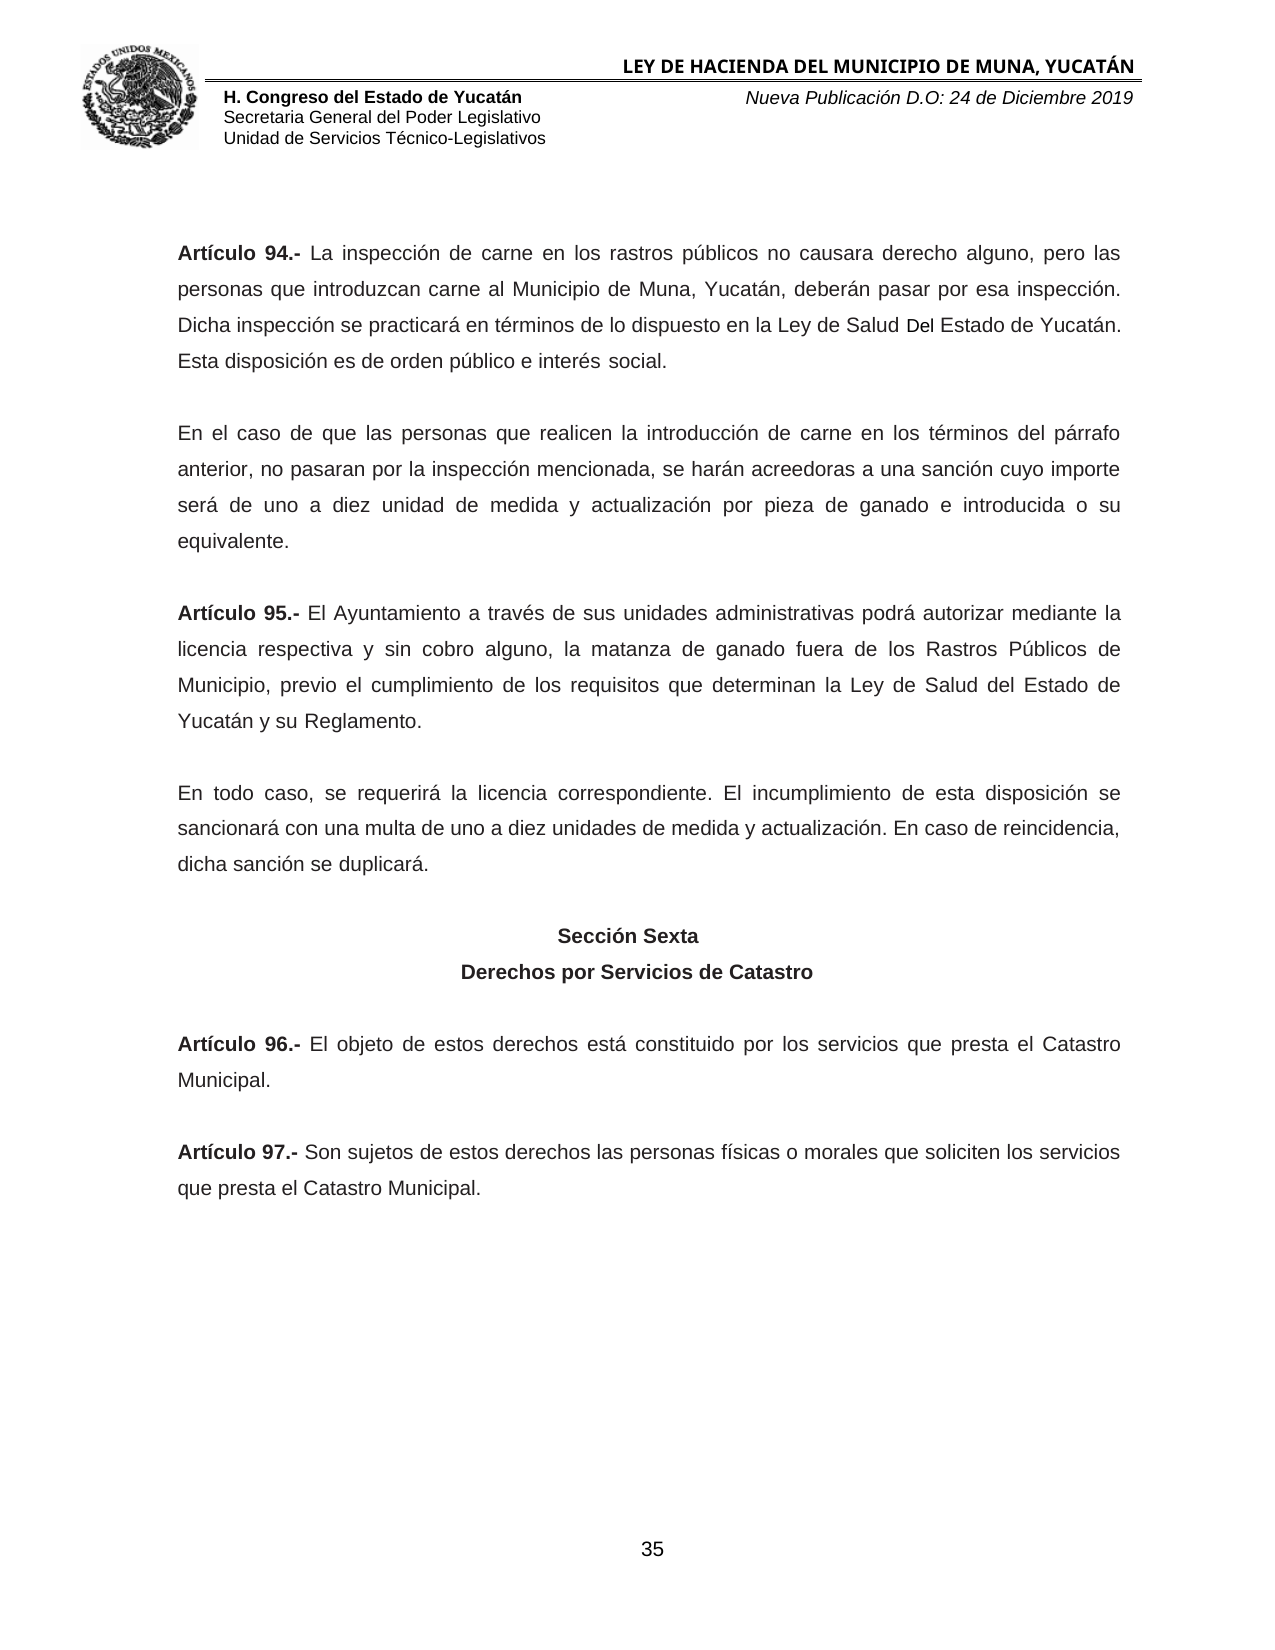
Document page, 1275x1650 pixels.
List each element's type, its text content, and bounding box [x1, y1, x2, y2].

text Artículo 95.- El Ayuntamiento a través de sus unidades administrativas podrá autorizar mediante la licencia respectiva y sin cobro alguno, la matanza de ganado fuera de los Rastros Públicos de Municipio, previo el cumplimiento de los requisitos que determinan la Ley de Salud del Estado de Yucatán y su Reglamento. [177, 601, 1122, 732]
text En todo caso, se requerirá la licencia correspondiente. El incumplimiento de esta disposición se sancionará con una multa de uno a diez unidades de medida y actualización. En caso de reincidencia, dicha sanción se duplicará. [177, 780, 1122, 876]
text Artículo 96.- El objeto de estos derechos está constituido por los servicios que presta el Catastro Municipal. [177, 1032, 1122, 1092]
text Artículo 97.- Son sujetos de estos derechos las personas físicas o morales que soliciten los servicios que presta el Catastro Municipal. [177, 1140, 1122, 1199]
text En el caso de que las personas que realicen la introducción de carne en los términos del párrafo anterior, no pasaran por la inspección mencionada, se harán acreedoras a una sanción cuyo importe será de uno a diez unidad de medida y actualización por pieza de ganado e introducida o su equivalente. [177, 421, 1122, 553]
text Derechos por Servicios de Catastro [461, 960, 1122, 984]
text Artículo 94.- La inspección de carne en los rastros públicos no causara derecho alguno, pero las personas que introduzcan carne al Municipio de Muna, Yucatán, deberán pasar por esa inspección. Dicha inspección se practicará en términos de lo dispuesto en la Ley de Salud Del Estado de Yucatán. Esta disposición es de orden público e interés social. [177, 241, 1122, 373]
subtitle Sección Sexta [557, 924, 1122, 948]
